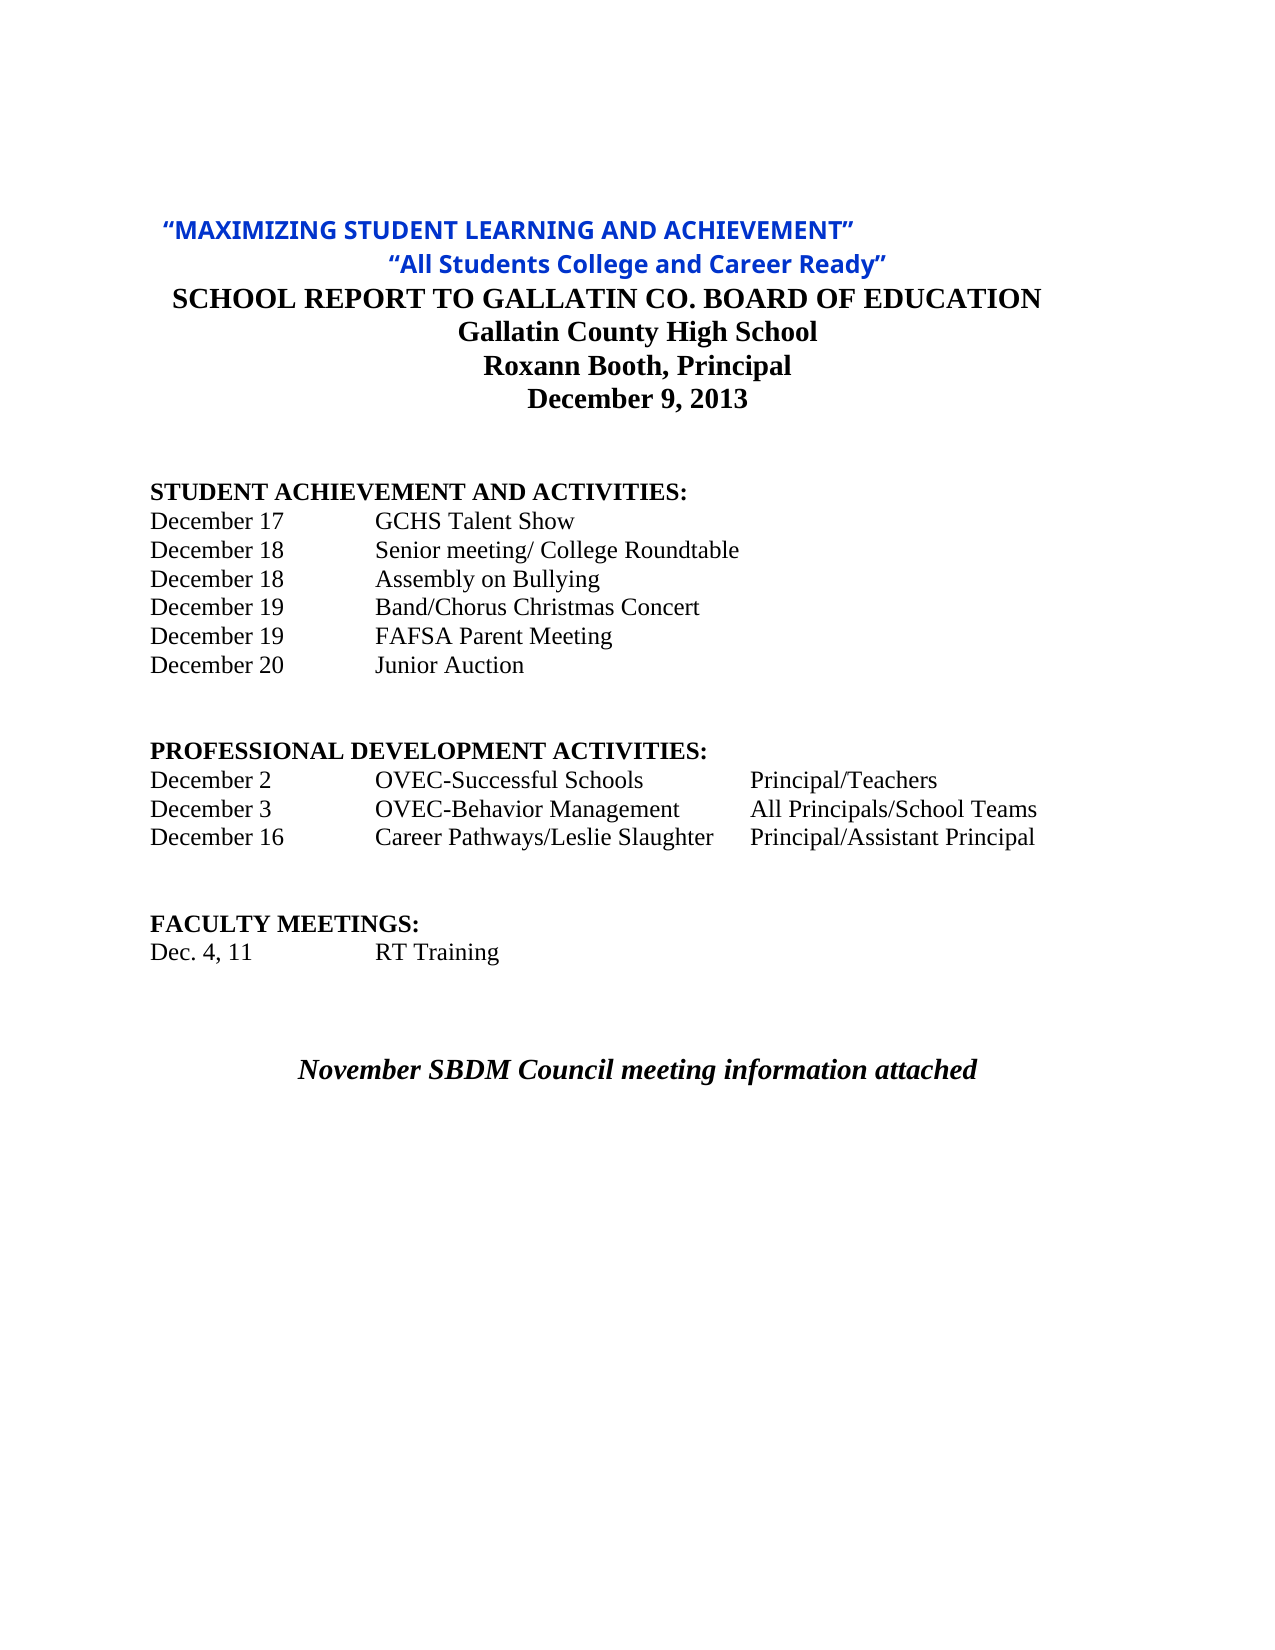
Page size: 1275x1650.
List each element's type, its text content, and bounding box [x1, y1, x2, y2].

text December 19 Band/Chorus Christmas Concert [150, 592, 1125, 621]
text “MAXIMIZING STUDENT LEARNING AND ACHIEVEMENT” [150, 213, 1125, 247]
text December 2 OVEC-Successful Schools Principal/Teachers [150, 765, 1125, 794]
text “All Students College and Career Ready” [150, 247, 1125, 281]
text December 19 FAFSA Parent Meeting [150, 621, 1125, 650]
text December 3 OVEC-Behavior Management All Principals/School Teams [150, 794, 1125, 822]
text December 18 Senior meeting/ College Roundtable [150, 535, 1125, 564]
title SCHOOL REPORT TO GALLATIN CO. BOARD OF EDUCATION [150, 281, 1125, 314]
text PROFESSIONAL DEVELOPMENT ACTIVITIES: [150, 736, 1125, 765]
text FACULTY MEETINGS: [150, 909, 1125, 937]
text December 20 Junior Auction [150, 650, 1125, 679]
text STUDENT ACHIEVEMENT AND ACTIVITIES: [150, 477, 1125, 506]
text November SBDM Council meeting information attached [150, 1052, 1125, 1086]
text Roxann Booth, Principal [150, 348, 1125, 382]
text December 17 GCHS Talent Show [150, 506, 1125, 535]
text December 9, 2013 [150, 382, 1125, 415]
text Dec. 4, 11 RT Training [150, 937, 1125, 966]
text December 18 Assembly on Bullying [150, 564, 1125, 592]
text December 16 Career Pathways/Leslie Slaughter Principal/Assistant Principal [150, 822, 1125, 851]
